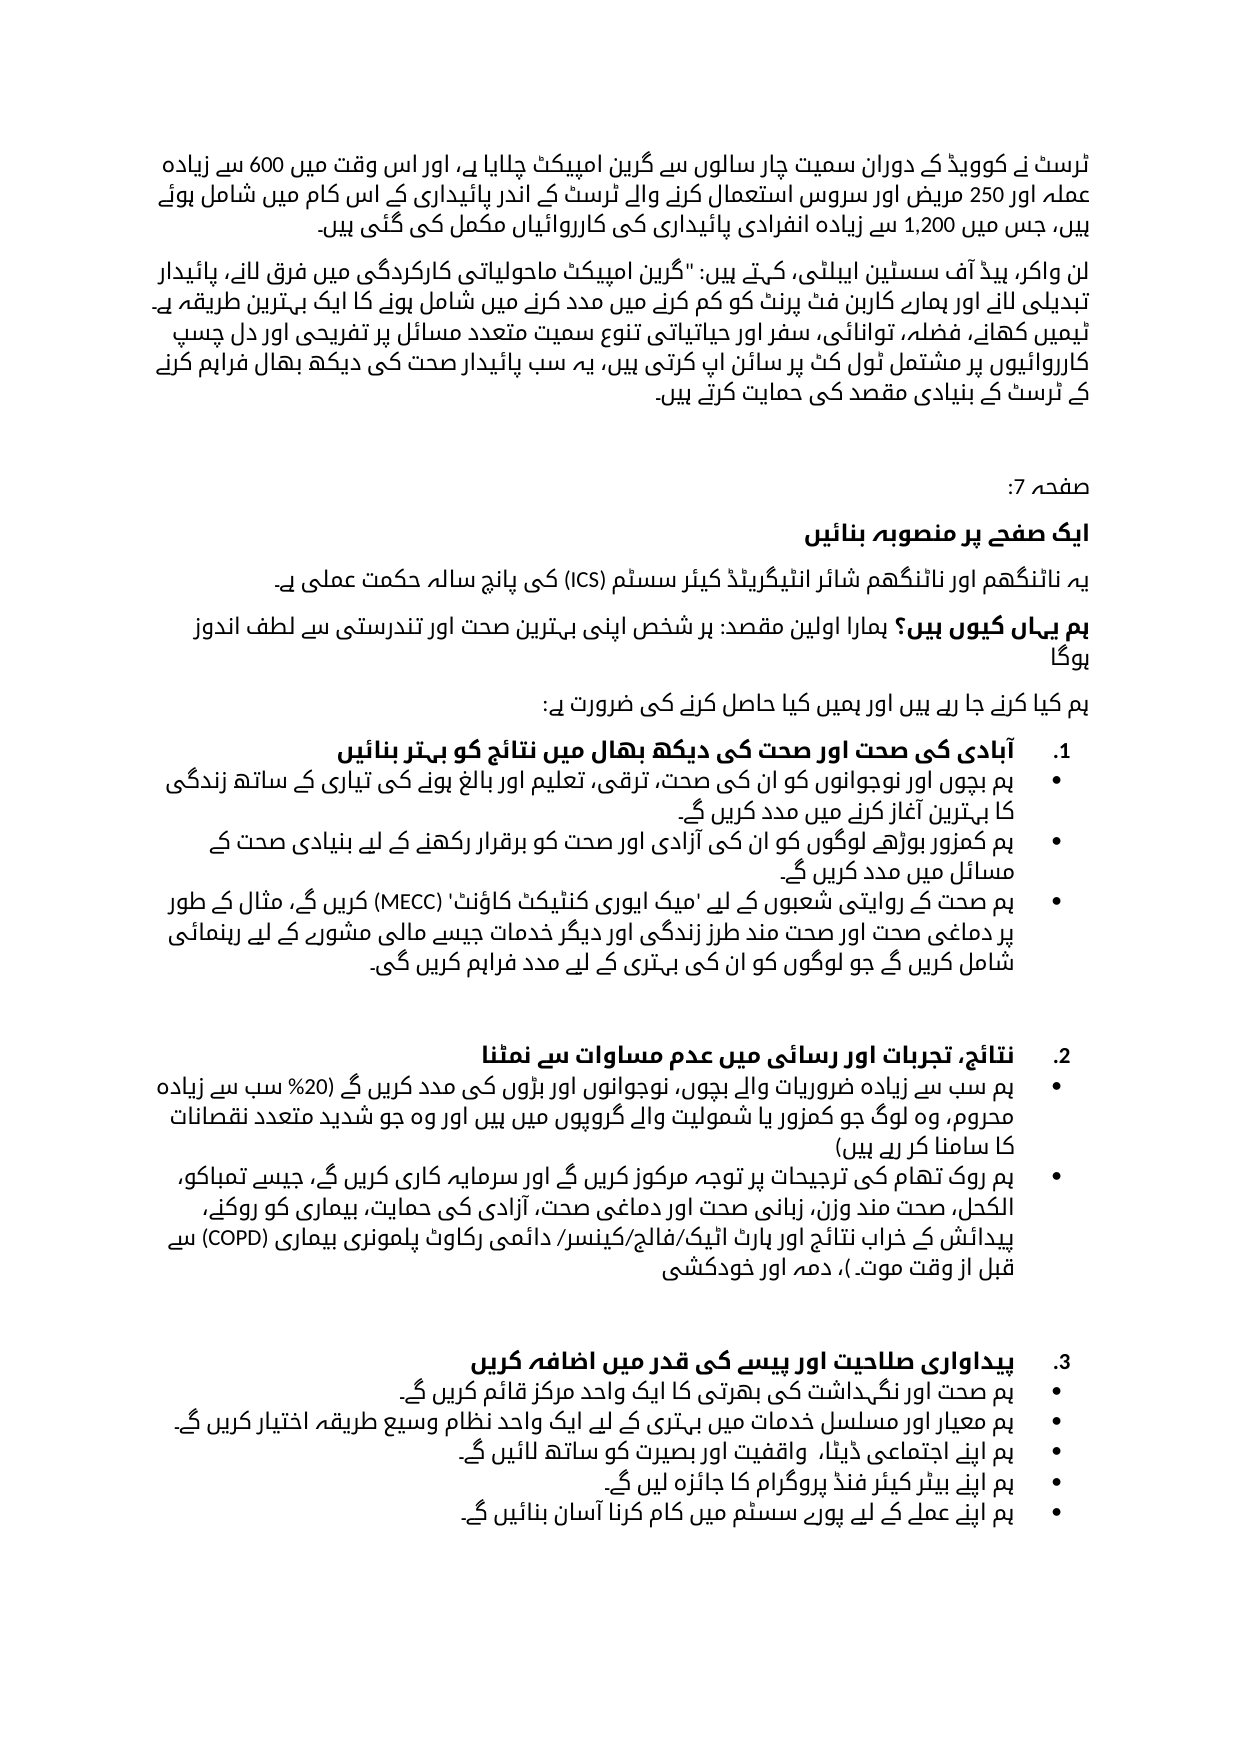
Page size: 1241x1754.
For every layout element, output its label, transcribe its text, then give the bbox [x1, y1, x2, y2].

list نتائج، تجربات اور رسائی میں عدم مساوات سے نمٹنا [150, 1042, 1053, 1070]
text ہم کیا کرنے جا رہے ہیں اور ہمیں کیا حاصل کرنے کی ضرورت ہے: [150, 689, 1090, 718]
text صفحہ 7: [150, 472, 1090, 500]
text لن واکر، ہیڈ آف سسٹین ایبلٹی، کہتے ہیں: "گرین امپیکٹ ماحولیاتی کارکردگی میں فرق لانے، پائیدار تبدیلی لانے اور ہمارے کاربن فٹ پرنٹ کو کم کرنے میں مدد کرنے میں شامل ہونے کا ایک بہترین طریقہ ہے۔ ٹیمیں کھانے، فضلہ، توانائی، سفر اور حیاتیاتی تنوع سمیت متعدد مسائل پر تفریحی اور دل چسپ کارروائیوں پر مشتمل ٹول کٹ پر سائن اپ کرتی ہیں، یہ سب پائیدار صحت کی دیکھ بھال فراہم کرنے کے ٹرسٹ کے بنیادی مقصد کی حمایت کرتے ہیں۔ [150, 257, 1090, 406]
list ہم کمزور بوڑھے لوگوں کو ان کی آزادی اور صحت کو برقرار رکھنے کے لیے بنیادی صحت کے مسائل میں مدد کریں گے۔ [150, 827, 1053, 885]
text ہم یہاں کیوں ہیں؟ ہمارا اولین مقصد: ہر شخص اپنی بہترین صحت اور تندرستی سے لطف اندوز ہوگا [150, 612, 1090, 671]
text یہ ناٹنگھم اور ناٹنگھم شائر انٹیگریٹڈ کیئر سسٹم (ICS) کی پانچ سالہ حکمت عملی ہے۔ [150, 566, 1090, 594]
text ٹرسٹ نے کوویڈ کے دوران سمیت چار سالوں سے گرین امپیکٹ چلایا ہے، اور اس وقت میں 600 سے زیادہ عملہ اور 250 مریض اور سروس استعمال کرنے والے ٹرسٹ کے اندر پائیداری کے اس کام میں شامل ہوئے ہیں، جس میں 1,200 سے زیادہ انفرادی پائیداری کی کارروائیاں مکمل کی گئی ہیں۔ [150, 150, 1090, 238]
list آبادی کی صحت اور صحت کی دیکھ بھال میں نتائج کو بہتر بنائیں [150, 736, 1053, 764]
list ہم روک تھام کی ترجیحات پر توجہ مرکوز کریں گے اور سرمایہ کاری کریں گے، جیسے تمباکو، الکحل، صحت مند وزن، زبانی صحت اور دماغی صحت، آزادی کی حمایت، بیماری کو روکنے، پیدائش کے خراب نتائج اور ہارٹ اٹیک/فالج/کینسر/ دائمی رکاوٹ پلمونری بیماری (COPD) سے قبل از وقت موت۔ )، دمہ اور خودکشی [150, 1162, 1053, 1281]
list ہم اپنے عملے کے لیے پورے سسٹم میں کام کرنا آسان بنائیں گے۔ [150, 1498, 1053, 1526]
list پیداواری صلاحیت اور پیسے کی قدر میں اضافہ کریں [150, 1347, 1053, 1375]
list ہم بچوں اور نوجوانوں کو ان کی صحت، ترقی، تعلیم اور بالغ ہونے کی تیاری کے ساتھ زندگی کا بہترین آغاز کرنے میں مدد کریں گے۔ [150, 767, 1053, 825]
list ہم اپنے بیٹر کیئر فنڈ پروگرام کا جائزہ لیں گے۔ [150, 1468, 1053, 1496]
list ہم سب سے زیادہ ضروریات والے بچوں، نوجوانوں اور بڑوں کی مدد کریں گے (20% سب سے زیادہ محروم، وہ لوگ جو کمزور یا شمولیت والے گروپوں میں ہیں اور وہ جو شدید متعدد نقصانات کا سامنا کر رہے ہیں) [150, 1072, 1053, 1160]
list ہم اپنے اجتماعی ڈیٹا، واقفیت اور بصیرت کو ساتھ لائیں گے۔ [150, 1437, 1053, 1466]
list ہم معیار اور مسلسل خدمات میں بہتری کے لیے ایک واحد نظام وسیع طریقہ اختیار کریں گے۔ [150, 1407, 1053, 1435]
list ہم صحت اور نگہداشت کی بھرتی کا ایک واحد مرکز قائم کریں گے۔ [150, 1377, 1053, 1405]
list ہم صحت کے روایتی شعبوں کے لیے 'میک ایوری کنٹیکٹ کاؤنٹ' (MECC) کریں گے، مثال کے طور پر دماغی صحت اور صحت مند طرز زندگی اور دیگر خدمات جیسے مالی مشورے کے لیے رہنمائی شامل کریں گے جو لوگوں کو ان کی بہتری کے لیے مدد فراہم کریں گی۔ [150, 887, 1053, 976]
text ایک صفحے پر منصوبہ بنائیں [150, 519, 1090, 547]
